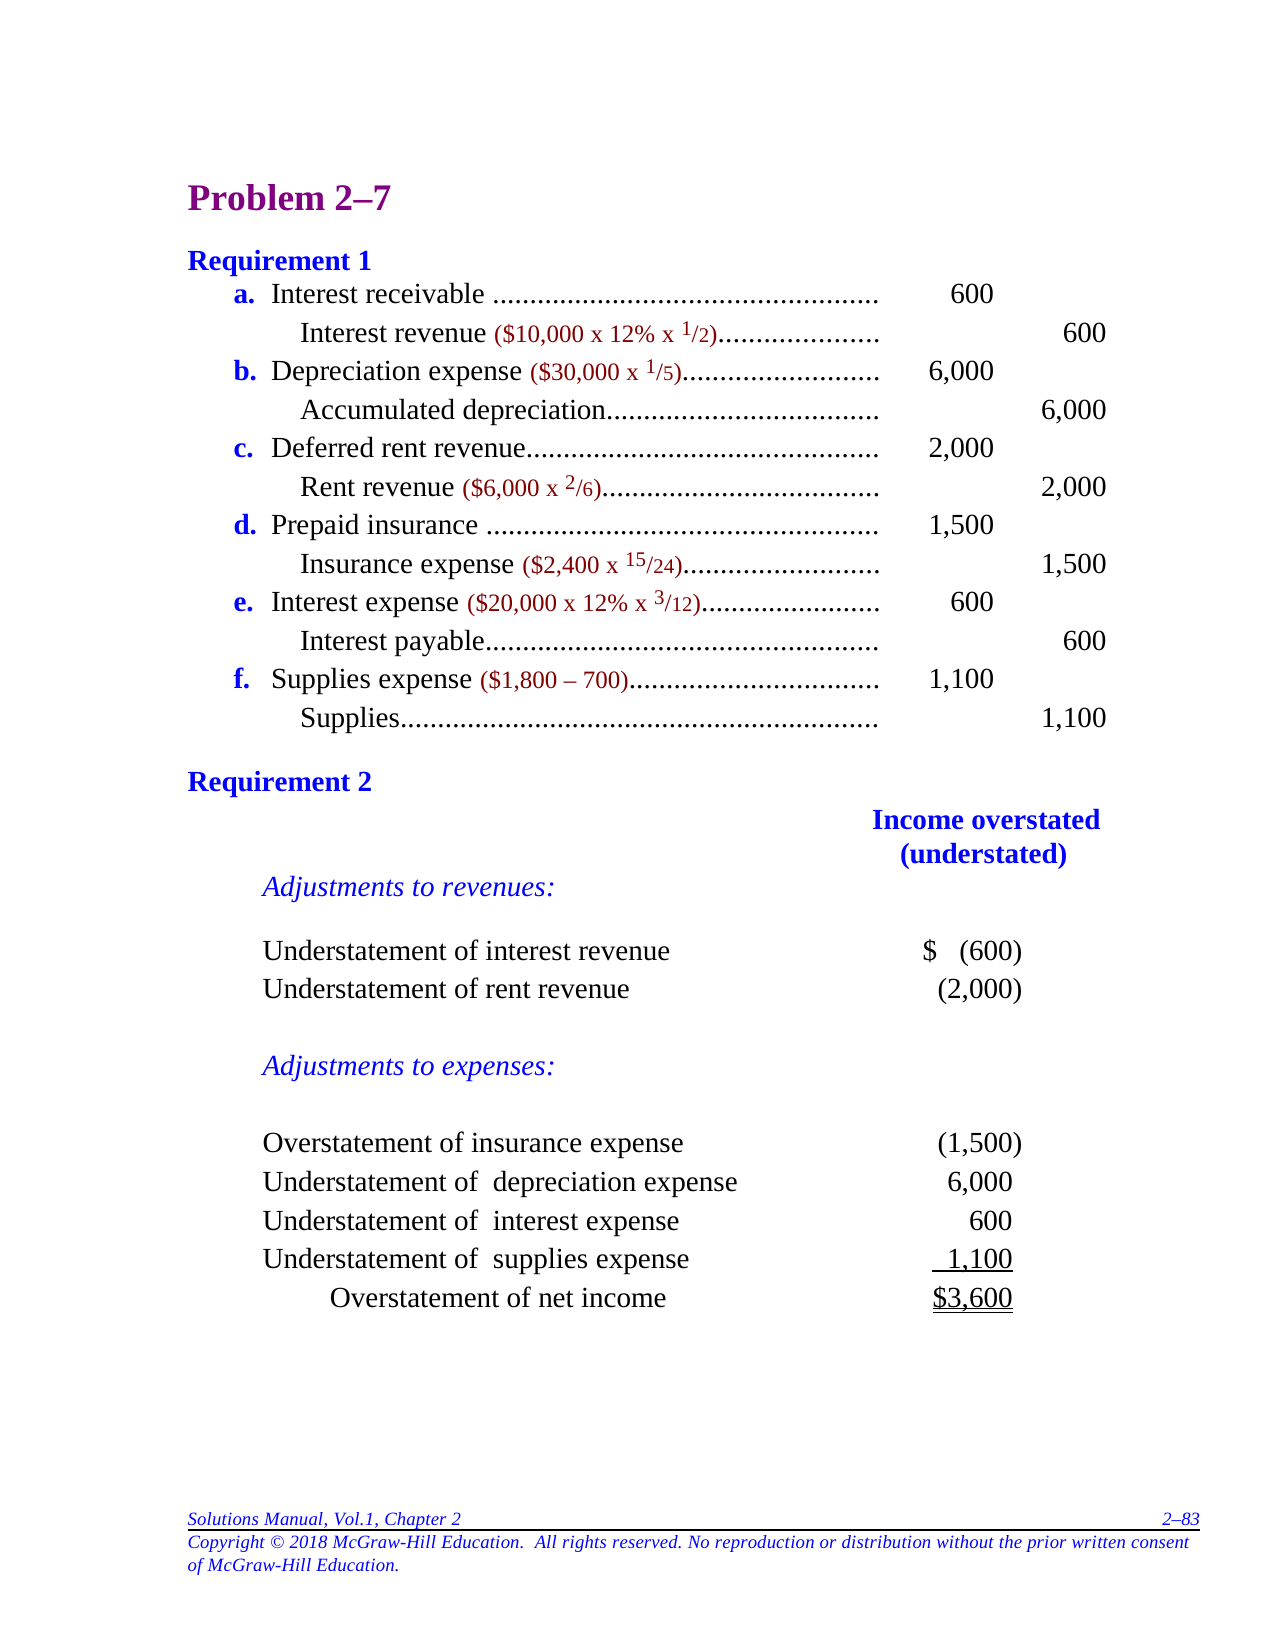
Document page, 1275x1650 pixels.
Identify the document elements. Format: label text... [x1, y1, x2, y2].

text c. Deferred rent revenue 2,000 [233, 431, 1152, 464]
text Accumulated depreciation 6,000 [233, 392, 1152, 426]
text a. Interest receivable 600 [233, 276, 1152, 310]
text Income overstated [187, 802, 1200, 836]
text Requirement 1 [187, 243, 1188, 276]
text d. Prepaid insurance 1,500 [233, 508, 1152, 541]
text Understatement of rent revenue (2,000) [187, 972, 1200, 1005]
text Overstatement of insurance expense (1,500) [187, 1126, 1200, 1159]
text Rent revenue ($6,000 x 2/6) 2,000 [233, 469, 1152, 503]
text f. Supplies expense ($1,800 – 700) 1,100 [233, 662, 1152, 695]
text Interest revenue ($10,000 x 12% x 1/2) 600 [233, 315, 1152, 348]
text Understatement of interest revenue $ (600) [187, 933, 1200, 967]
text Overstatement of net income $3,600 [187, 1280, 1200, 1313]
text Problem 2–7 [187, 175, 1200, 218]
text (understated) [187, 836, 1200, 869]
text Supplies 1,100 [233, 700, 1152, 734]
text Understatement of depreciation expense 6,000 [187, 1164, 1200, 1198]
text b. Depreciation expense ($30,000 x 1/5) 6,000 [233, 353, 1152, 387]
text Insurance expense ($2,400 x 15/24) 1,500 [233, 546, 1152, 580]
text Interest payable 600 [233, 623, 1152, 657]
text Adjustments to expenses: [187, 1049, 1200, 1082]
text Requirement 2 [187, 764, 1188, 797]
text Understatement of supplies expense 1,100 [187, 1241, 1200, 1275]
text Adjustments to revenues: [187, 869, 1200, 903]
text e. Interest expense ($20,000 x 12% x 3/12) 600 [233, 585, 1152, 618]
text Understatement of interest expense 600 [187, 1203, 1200, 1236]
